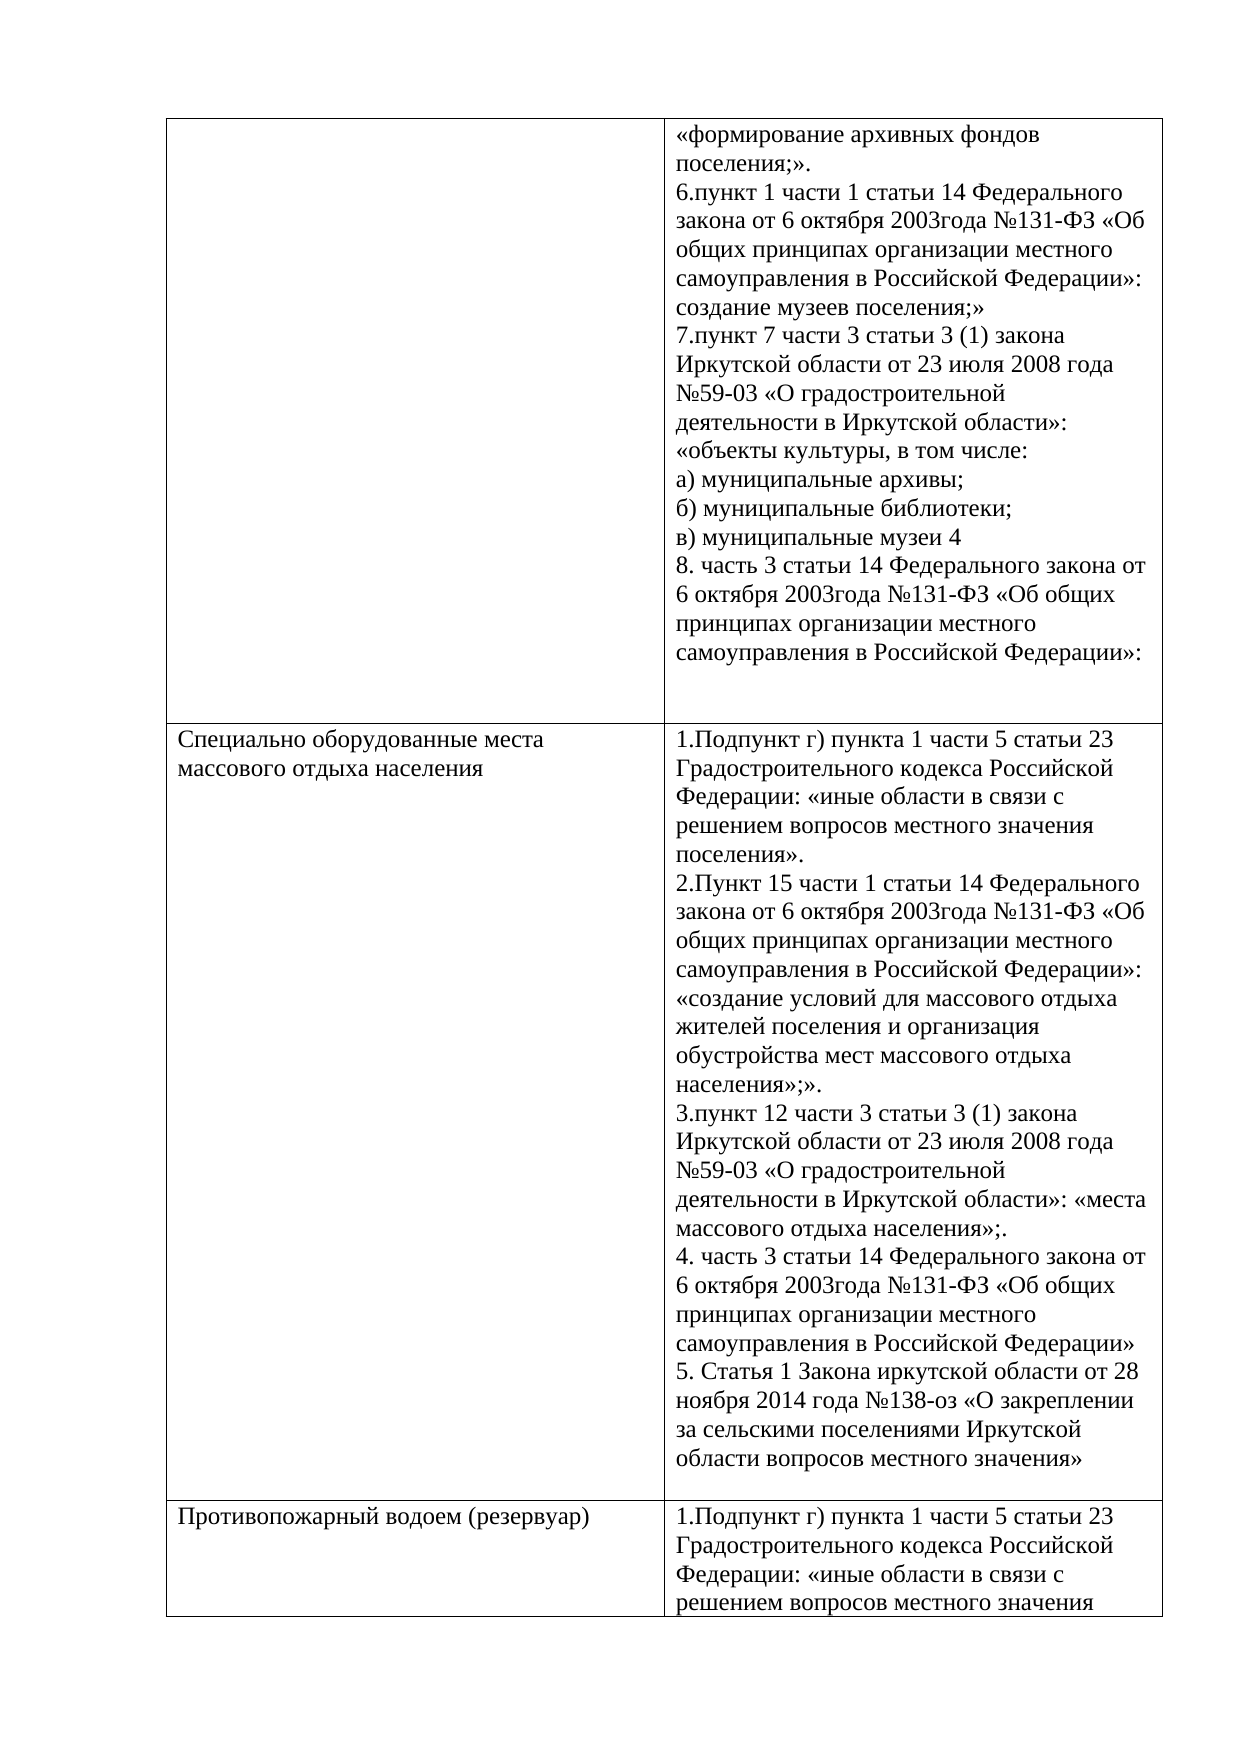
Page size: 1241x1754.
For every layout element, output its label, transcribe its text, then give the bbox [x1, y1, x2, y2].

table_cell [167, 1501, 664, 1616]
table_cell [665, 1501, 1162, 1616]
table_cell Специально оборудованные места массового отдыха населения [167, 724, 664, 1500]
table_cell 1.Подпункт г) пункта 1 части 5 статьи 23 Градостроительного кодекса Российской Федерации: «иные области в связи с решением вопросов местного значения поселения». 2.Пункт 15 части 1 статьи 14 Федерального закона от 6 октября 2003года №131-ФЗ «Об общих принципах организации местного самоуправления в Российской Федерации»: «создание условий для массового отдыха жителей поселения и организация обустройства мест массового отдыха населения»;». 3.пункт 12 части 3 статьи 3 (1) закона Иркутской области от 23 июля 2008 года №59-03 «О градостроительной деятельности в Иркутской области»: «места массового отдыха населения»;. 4. часть 3 статьи 14 Федерального закона от 6 октября 2003года №131-ФЗ «Об общих принципах организации местного самоуправления в Российской Федерации» 5. Статья 1 Закона иркутской области от 28 ноября 2014 года №138-оз «О закреплении за сельскими поселениями Иркутской области вопросов местного значения» [665, 724, 1162, 1500]
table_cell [167, 119, 664, 723]
